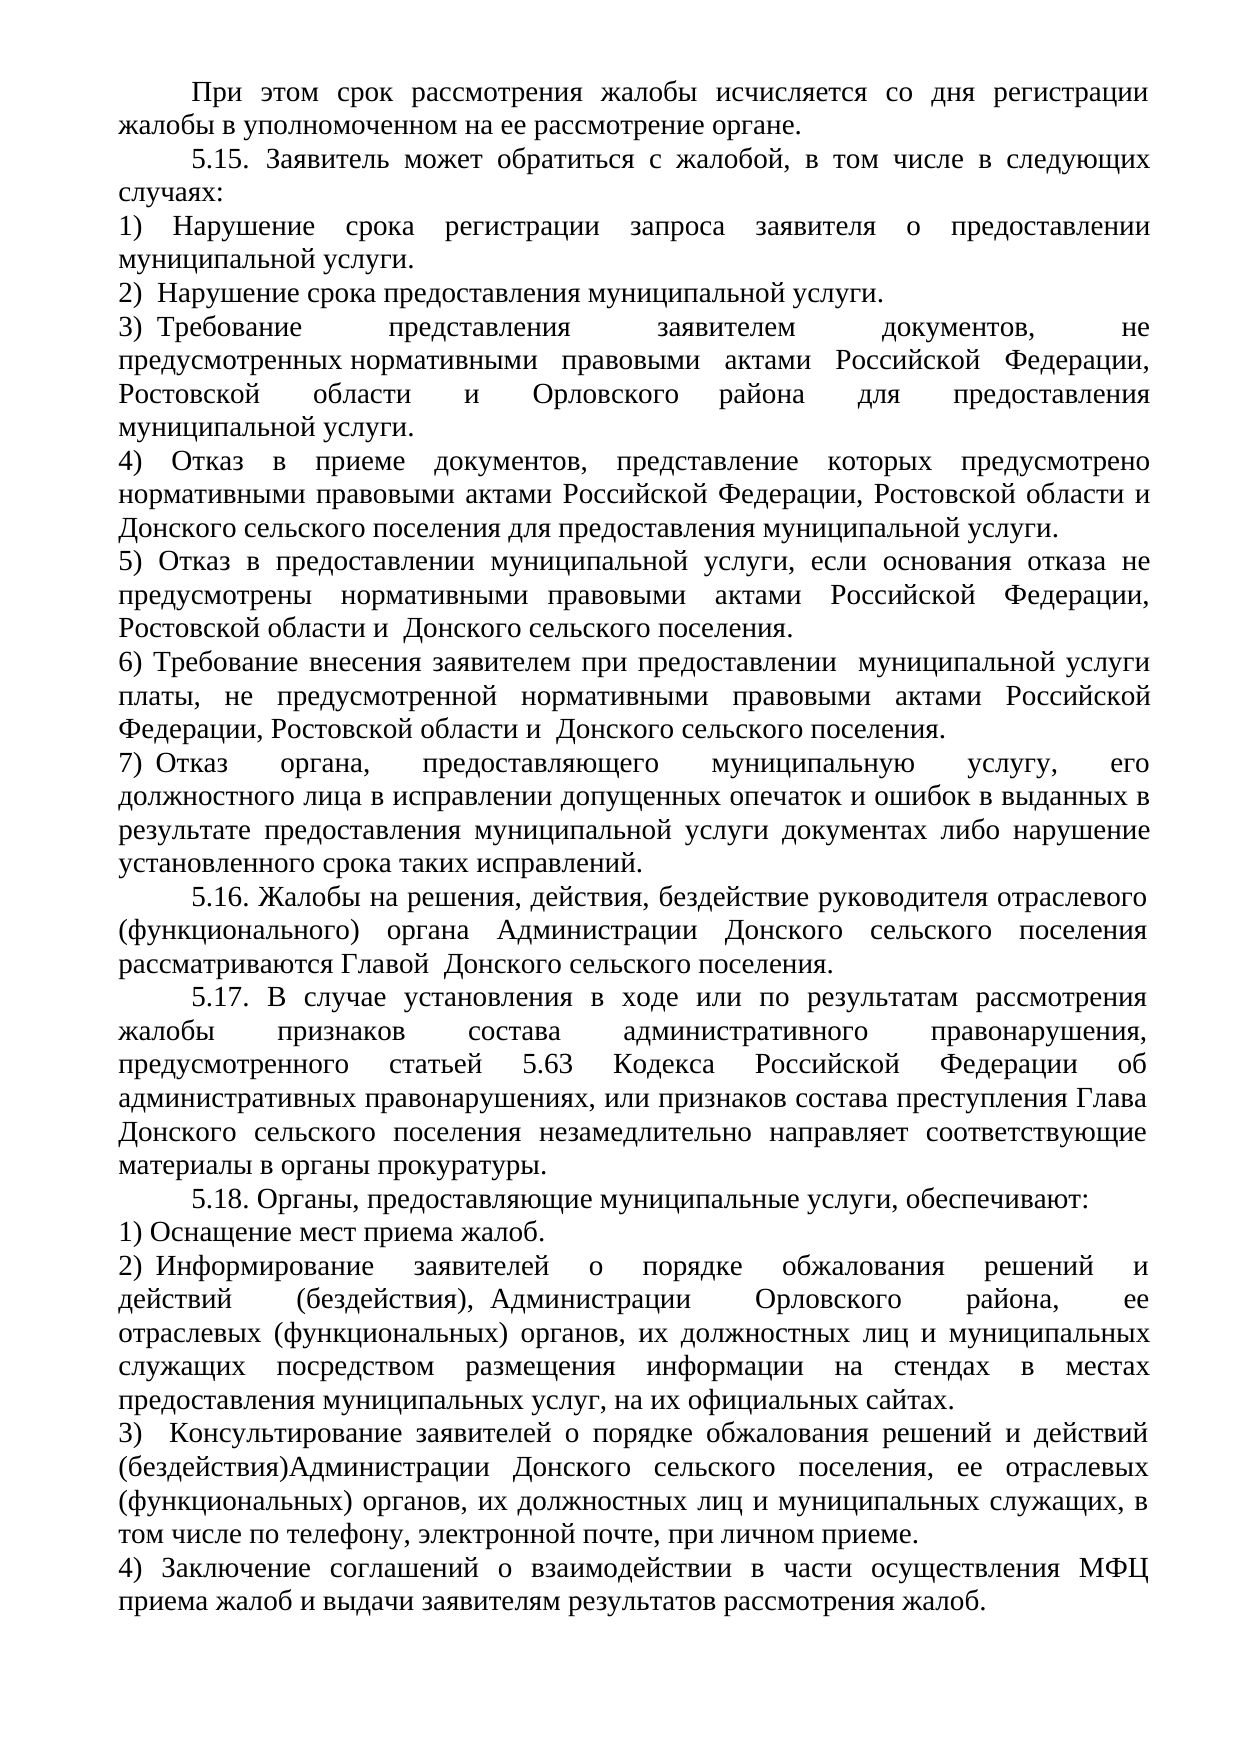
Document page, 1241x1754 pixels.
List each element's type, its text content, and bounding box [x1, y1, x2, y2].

text 7) Отказ органа, предоставляющего муниципальную услугу, его должностного лица в исправлении допущенных опечаток и ошибок в выданных в результате предоставления муниципальной услуги документах либо нарушение установленного срока таких исправлений. [118, 745, 1152, 879]
text При этом срок рассмотрения жалобы исчисляется со дня регистрации жалобы в уполномоченном на ее рассмотрение органе. [118, 74, 1149, 141]
text 5.15. Заявитель может обратиться с жалобой, в том числе в следующих случаях: [118, 141, 1152, 208]
text 1) Оснащение мест приема жалоб. [118, 1214, 1152, 1248]
text 3) Консультирование заявителей о порядке обжалования решений и действий (бездействия)Администрации Донского сельского поселения, ее отраслевых (функциональных) органов, их должностных лиц и муниципальных служащих, в том числе по телефону, электронной почте, при личном приеме. [118, 1416, 1149, 1550]
text 3) Требование представления заявителем документов, не предусмотренных нормативными правовыми актами Российской Федерации, Ростовской области и Орловского района для предоставления муниципальной услуги. [118, 309, 1152, 443]
text 5.17. В случае установления в ходе или по результатам рассмотрения жалобы признаков состава административного правонарушения, предусмотренного статьей 5.63 Кодекса Российской Федерации об административных правонарушениях, или признаков состава преступления Глава Донского сельского поселения незамедлительно направляет соответствующие материалы в органы прокуратуры. [118, 979, 1148, 1181]
text 6) Требование внесения заявителем при предоставлении муниципальной услуги платы, не предусмотренной нормативными правовыми актами Российской Федерации, Ростовской области и Донского сельского поселения. [118, 644, 1152, 745]
text 4) Заключение соглашений о взаимодействии в части осуществления МФЦ приема жалоб и выдачи заявителям результатов рассмотрения жалоб. [118, 1550, 1150, 1617]
text 4) Отказ в приеме документов, представление которых предусмотрено нормативными правовыми актами Российской Федерации, Ростовской области и Донского сельского поселения для предоставления муниципальной услуги. [118, 443, 1152, 543]
text 1) Нарушение срока регистрации запроса заявителя о предоставлении муниципальной услуги. [118, 208, 1152, 275]
text 5.16. Жалобы на решения, действия, бездействие руководителя отраслевого (функционального) органа Администрации Донского сельского поселения рассматриваются Главой Донского сельского поселения. [118, 879, 1148, 979]
text 2) Нарушение срока предоставления муниципальной услуги. [118, 275, 1152, 309]
text 5) Отказ в предоставлении муниципальной услуги, если основания отказа не предусмотрены нормативными правовыми актами Российской Федерации, Ростовской области и Донского сельского поселения. [118, 543, 1152, 644]
text 5.18. Органы, предоставляющие муниципальные услуги, обеспечивают: [118, 1181, 1152, 1214]
text 2) Информирование заявителей о порядке обжалования решений и действий (бездействия), Администрации Орловского района, ее отраслевых (функциональных) органов, их должностных лиц и муниципальных служащих посредством размещения информации на стендах в местах предоставления муниципальных услуг, на их официальных сайтах. [118, 1248, 1152, 1416]
